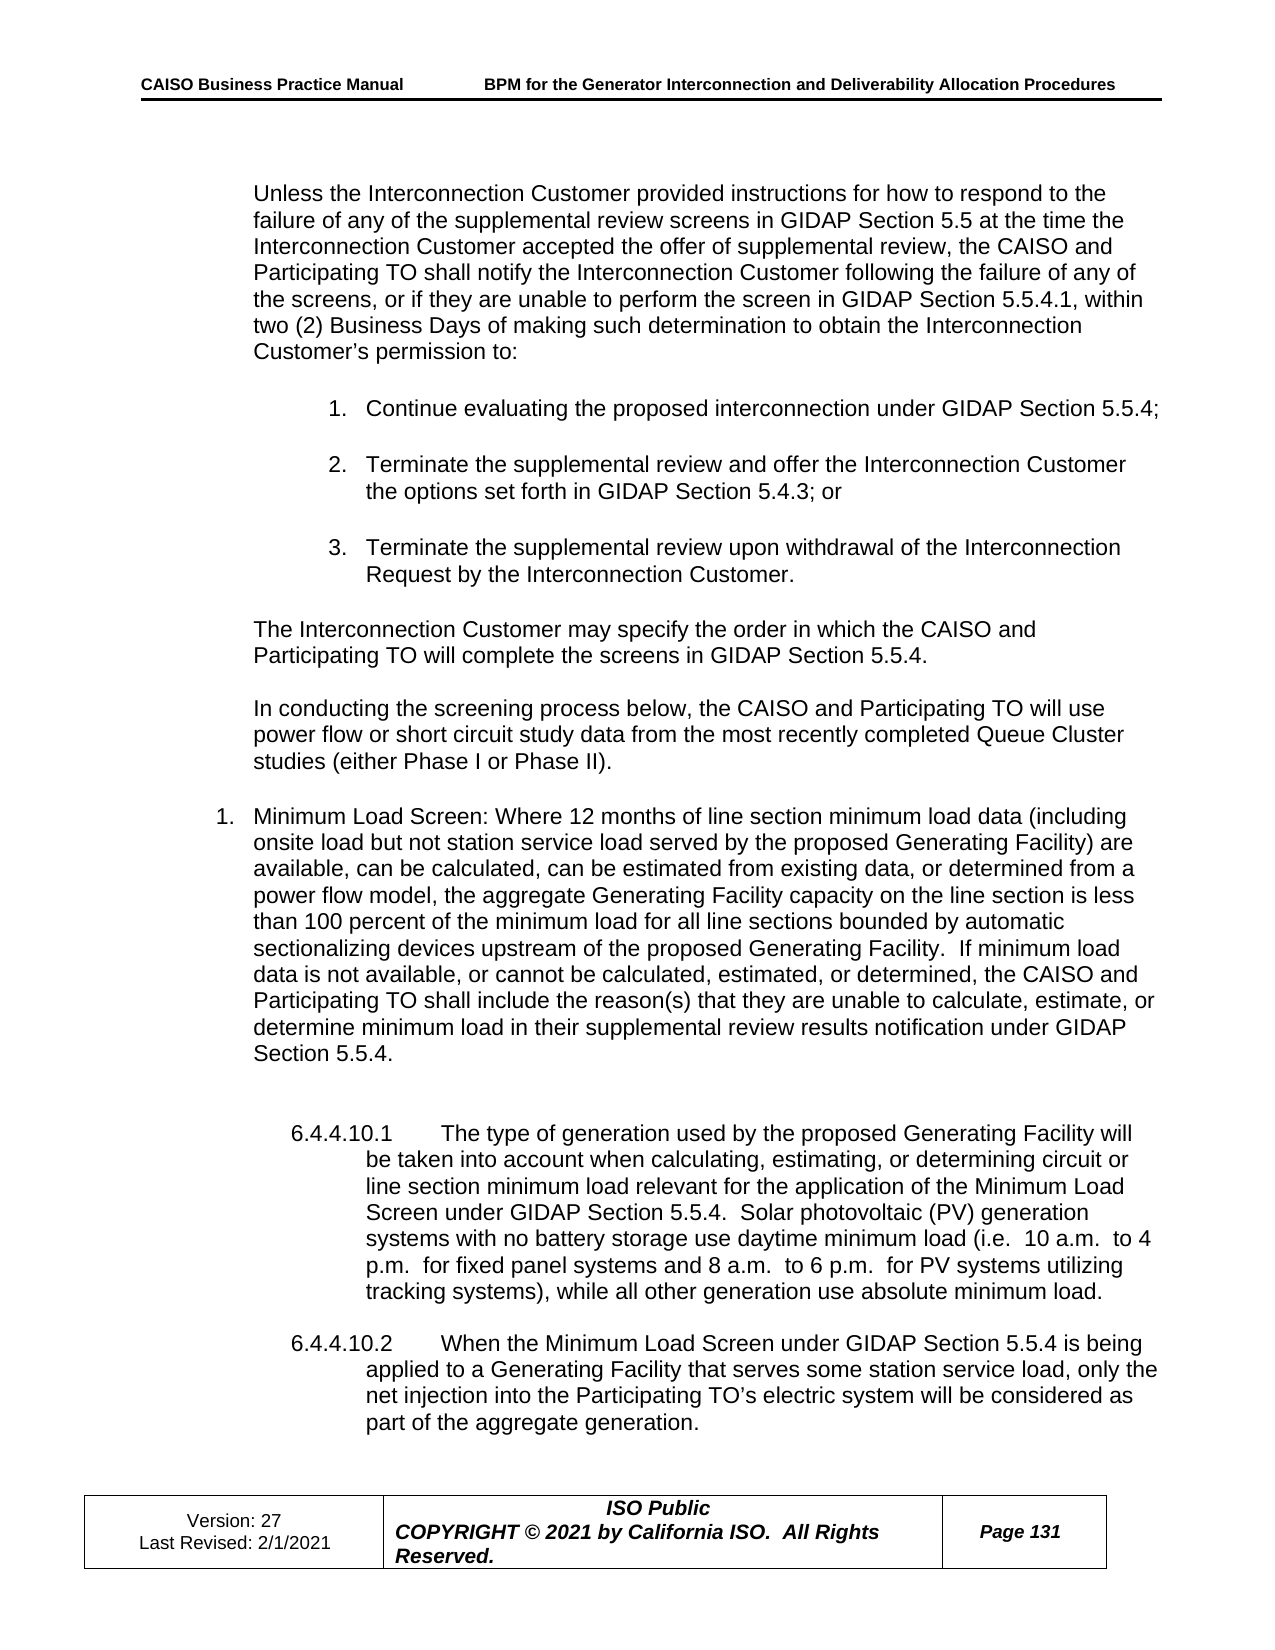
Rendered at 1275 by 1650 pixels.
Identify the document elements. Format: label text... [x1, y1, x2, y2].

list When the Minimum Load Screen under GIDAP Section 5.5.4 is being applied to a Generating Facility that serves some station service load, only the net injection into the Participating TO’s electric system will be considered as part of the aggregate generation. [291, 1329, 1162, 1435]
list Continue evaluating the proposed interconnection under GIDAP Section 5.5.4; [328, 395, 1162, 421]
text Unless the Interconnection Customer provided instructions for how to respond to the failure of any of the supplemental review screens in GIDAP Section 5.5 at the time the Interconnection Customer accepted the offer of supplemental review, the CAISO and Participating TO shall notify the Interconnection Customer following the failure of any of the screens, or if they are unable to perform the screen in GIDAP Section 5.5.4.1, within two (2) Business Days of making such determination to obtain the Interconnection Customer’s permission to: [253, 180, 1162, 365]
list Terminate the supplemental review and offer the Interconnection Customer the options set forth in GIDAP Section 5.4.3; or [328, 451, 1162, 504]
list Terminate the supplemental review upon withdrawal of the Interconnection Request by the Interconnection Customer. [328, 534, 1162, 587]
text In conducting the screening process below, the CAISO and Participating TO will use power flow or short circuit study data from the most recently completed Queue Cluster studies (either Phase I or Phase II). [253, 695, 1162, 774]
list Minimum Load Screen: Where 12 months of line section minimum load data (including onsite load but not station service load served by the proposed Generating Facility) are available, can be calculated, can be estimated from existing data, or determined from a power flow model, the aggregate Generating Facility capacity on the line section is less than 100 percent of the minimum load for all line sections bounded by automatic sectionalizing devices upstream of the proposed Generating Facility. If minimum load data is not available, or cannot be calculated, estimated, or determined, the CAISO and Participating TO shall include the reason(s) that they are unable to calculate, estimate, or determine minimum load in their supplemental review results notification under GIDAP Section 5.5.4. [216, 803, 1162, 1066]
list The type of generation used by the proposed Generating Facility will be taken into account when calculating, estimating, or determining circuit or line section minimum load relevant for the application of the Minimum Load Screen under GIDAP Section 5.5.4. Solar photovoltaic (PV) generation systems with no battery storage use daytime minimum load (i.e. 10 a.m. to 4 p.m. for fixed panel systems and 8 a.m. to 6 p.m. for PV systems utilizing tracking systems), while all other generation use absolute minimum load. [291, 1120, 1162, 1304]
text The Interconnection Customer may specify the order in which the CAISO and Participating TO will complete the screens in GIDAP Section 5.5.4. [253, 616, 1162, 668]
